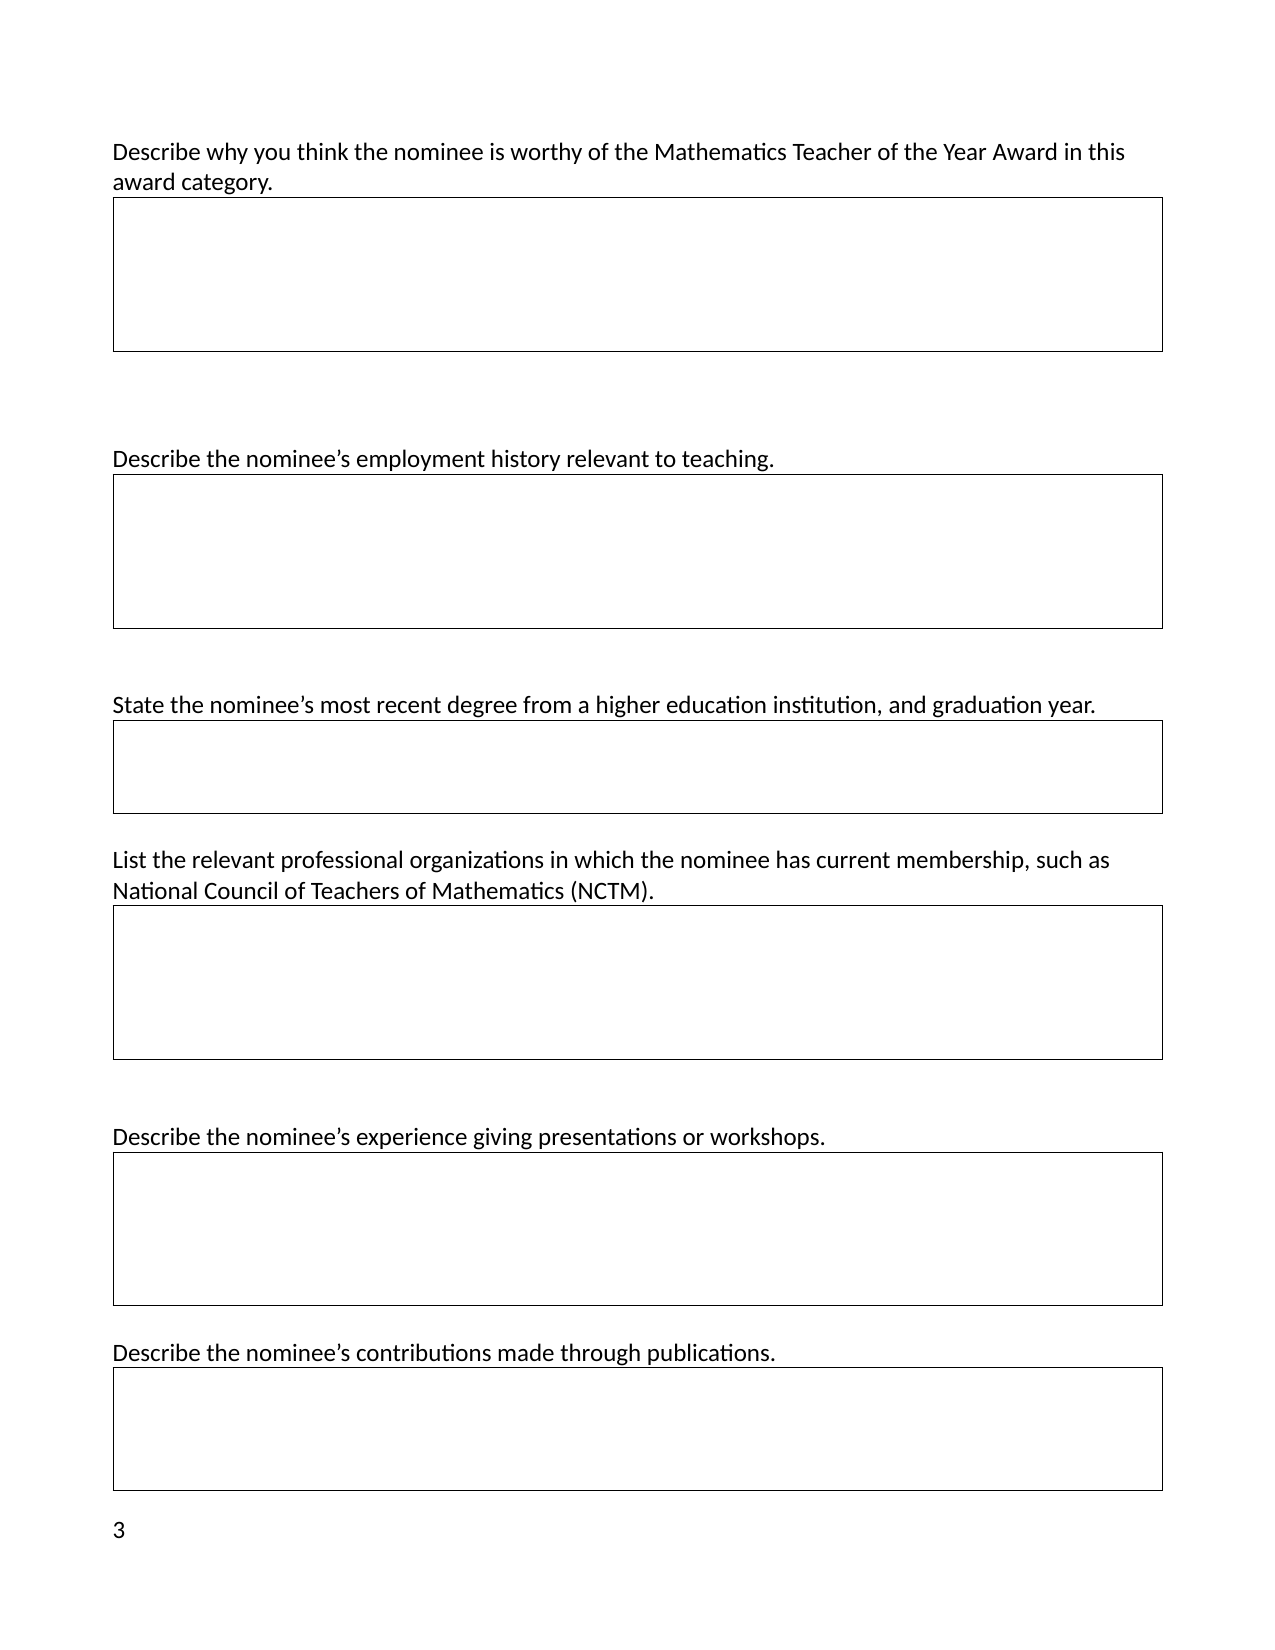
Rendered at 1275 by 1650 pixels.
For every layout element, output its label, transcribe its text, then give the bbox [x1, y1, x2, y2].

text Describe why you think the nominee is worthy of the Mathematics Teacher of the Year Award in this award category. [112, 136, 1162, 197]
table_header [114, 198, 1162, 351]
table_header [114, 906, 1162, 1059]
text Describe the nominee’s experience giving presentations or workshops. [112, 1121, 1162, 1152]
table_header [114, 721, 1162, 813]
text List the relevant professional organizations in which the nominee has current membership, such as National Council of Teachers of Mathematics (NCTM). [112, 844, 1162, 905]
text Describe the nominee’s contributions made through publications. [112, 1337, 1162, 1367]
table_header [114, 1368, 1162, 1490]
text State the nominee’s most recent degree from a higher education institution, and graduation year. [112, 689, 1162, 720]
text Describe the nominee’s employment history relevant to teaching. [112, 443, 1162, 474]
table_header [114, 1153, 1162, 1305]
table_header [114, 475, 1162, 627]
